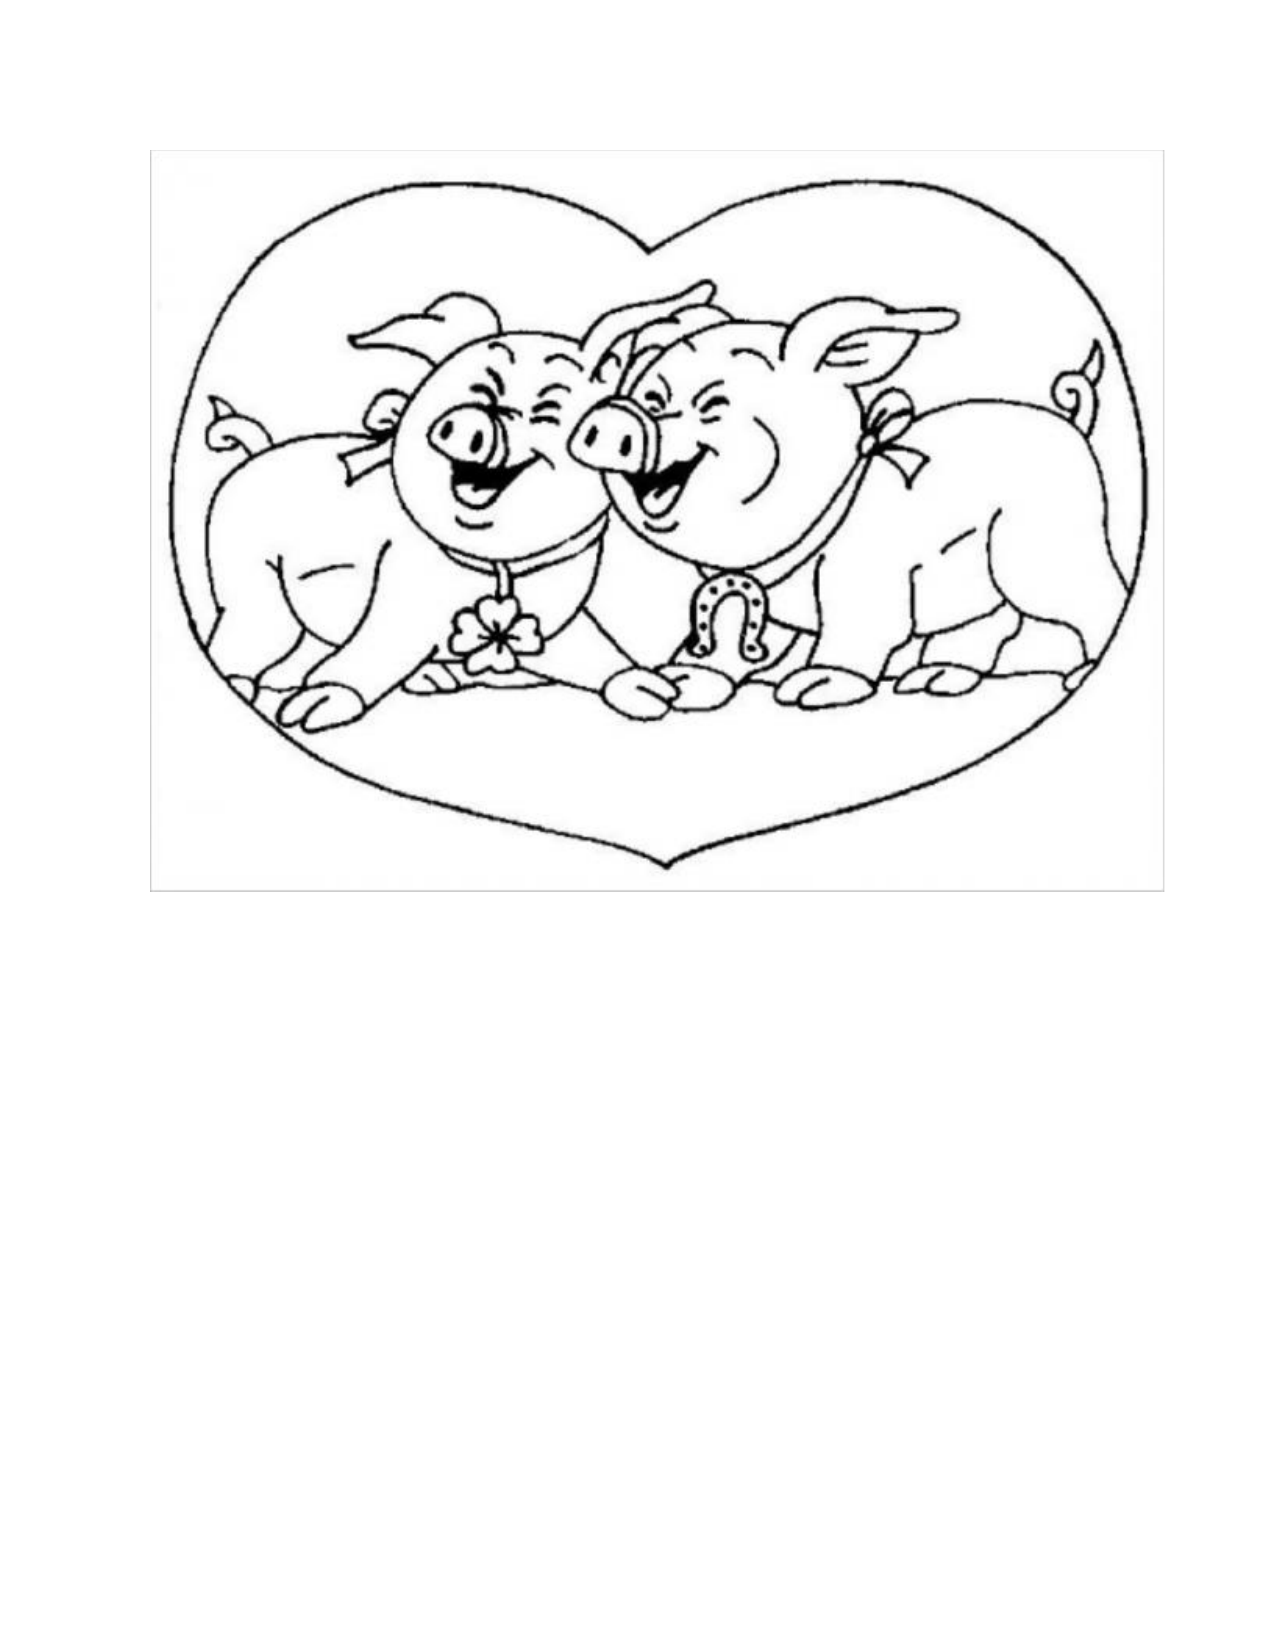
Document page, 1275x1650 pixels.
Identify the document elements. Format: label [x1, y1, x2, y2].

picture [150, 150, 1165, 892]
